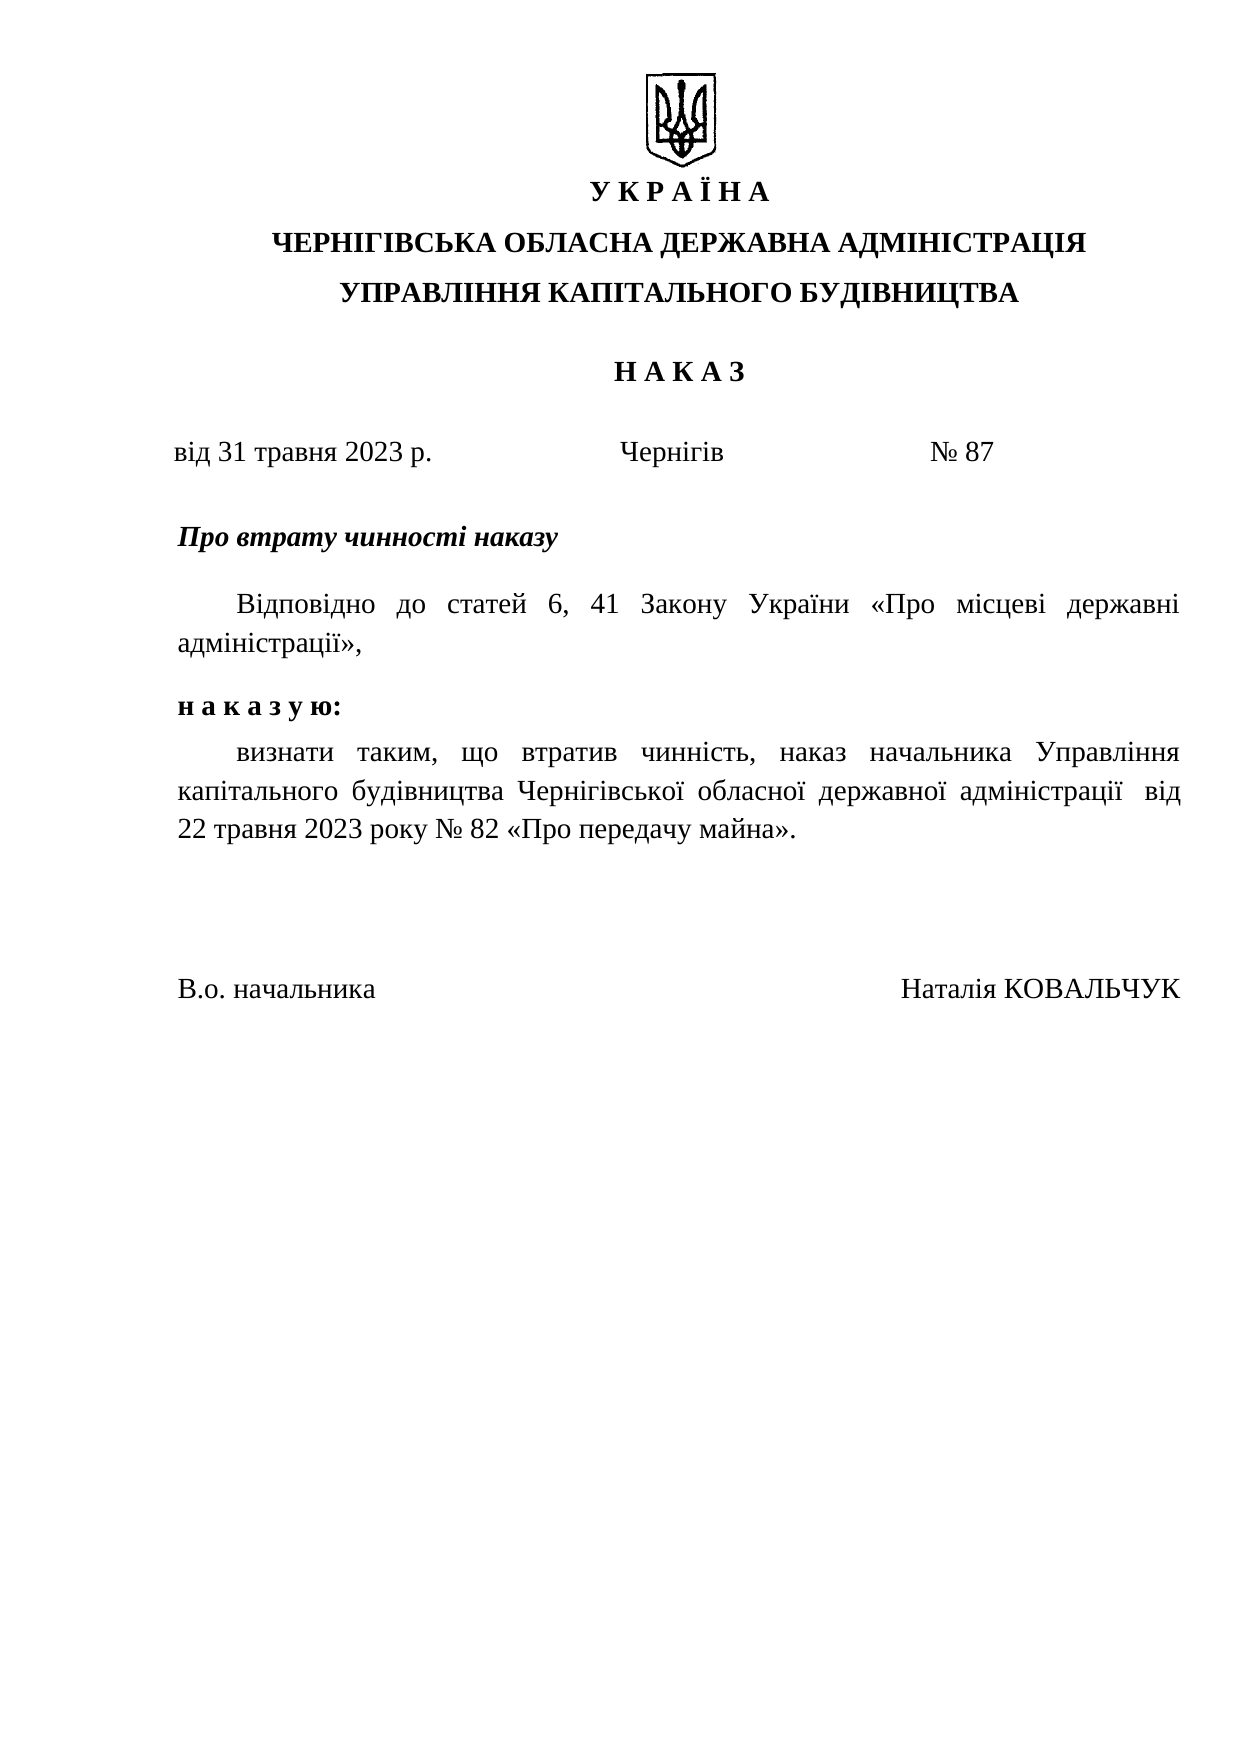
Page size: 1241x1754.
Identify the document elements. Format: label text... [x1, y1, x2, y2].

subtitle чернігівська обласна державна адміністрація [177, 225, 1181, 258]
text н а к а з у ю: [177, 688, 1181, 722]
table_header № 87 [860, 421, 1192, 486]
text Н А К А З [177, 354, 1181, 388]
text Про втрату чинності наказу [177, 519, 1181, 553]
table_header Чернігів [572, 421, 859, 486]
text В.о. начальника Наталія КОВАЛЬЧУК [177, 971, 1181, 1005]
table_header від 31 травня 2023 р. [163, 421, 572, 486]
subtitle У К Р А Ї Н А [177, 174, 1181, 208]
picture [646, 73, 717, 168]
list визнати таким, що втратив чинність, наказ начальника Управління капітального будівництва Чернігівської обласної державної адміністрації від 22 травня 2023 року № 82 «Про передачу майна». [177, 734, 1181, 845]
text Відповідно до статей 6, 41 Закону України «Про місцеві державні адміністрації», [177, 586, 1181, 658]
subtitle УПРАВЛІННЯ КАПІТАЛЬНОГО БУДІВНИЦТВА [177, 275, 1181, 309]
